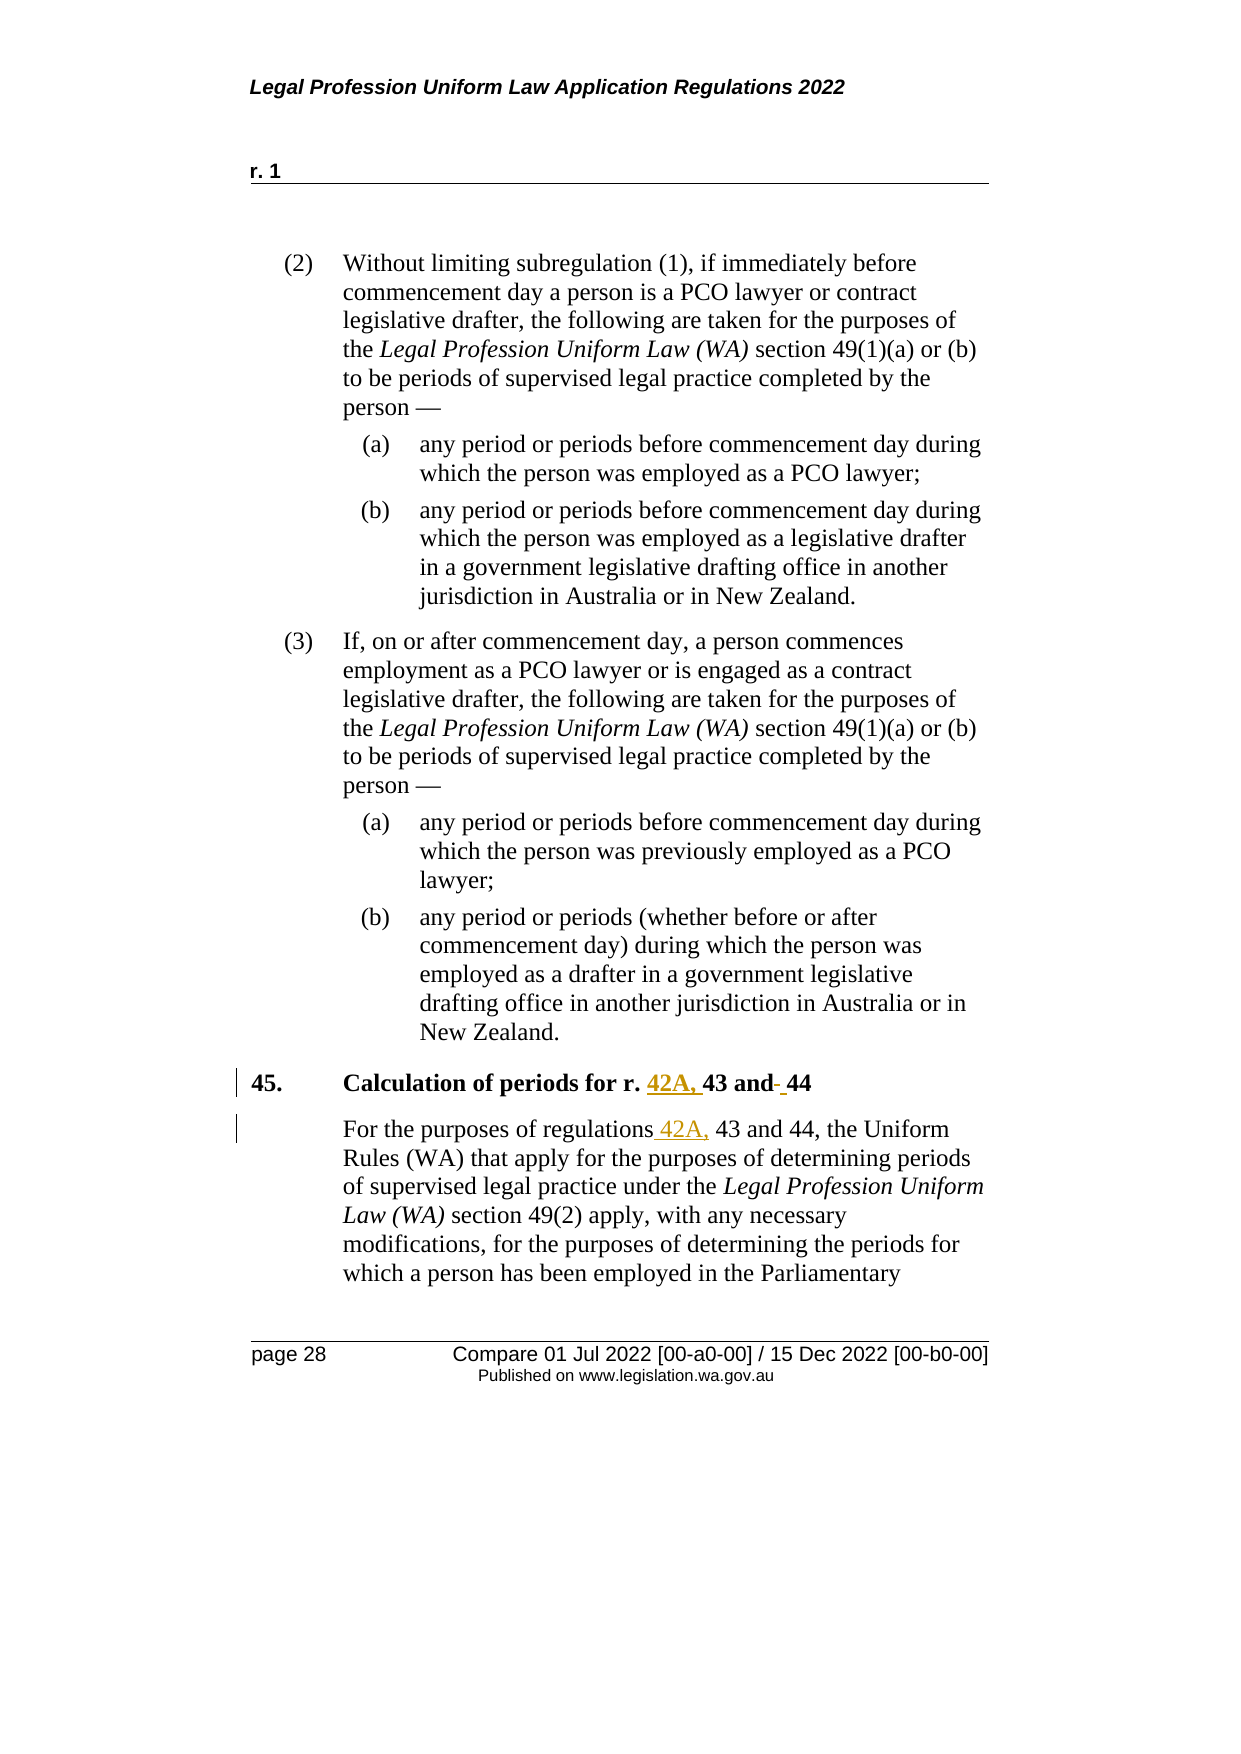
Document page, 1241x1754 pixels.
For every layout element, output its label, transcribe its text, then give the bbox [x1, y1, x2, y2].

subtitle 45. Calculation of periods for r. 43 and44 [251, 1068, 989, 1097]
text (a) any period or periods before commencement day during which the person was previously employed as a PCO lawyer; [251, 807, 989, 893]
text (a) any period or periods before commencement day during which the person was employed as a PCO lawyer; [251, 429, 989, 486]
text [251, 1114, 989, 1286]
text (3) If, on or after commencement day, a person commences employment as a PCO lawyer or is engaged as a contract legislative drafter, the following are taken for the purposes of the Legal Profession Uniform Law (WA) section 49(1)(a) or (b) to be periods of supervised legal practice completed by the person — [251, 626, 989, 799]
text (b) any period or periods (whether before or after commencement day) during which the person was employed as a drafter in a government legislative drafting office in another jurisdiction in Australia or in New Zealand. [251, 902, 989, 1046]
text (b) any period or periods before commencement day during which the person was employed as a legislative drafter in a government legislative drafting office in another jurisdiction in Australia or in New Zealand. [251, 495, 989, 610]
text (2) Without limiting subregulation (1), if immediately before commencement day a person is a PCO lawyer or contract legislative drafter, the following are taken for the purposes of the Legal Profession Uniform Law (WA) section 49(1)(a) or (b) to be periods of supervised legal practice completed by the person — [251, 248, 989, 421]
